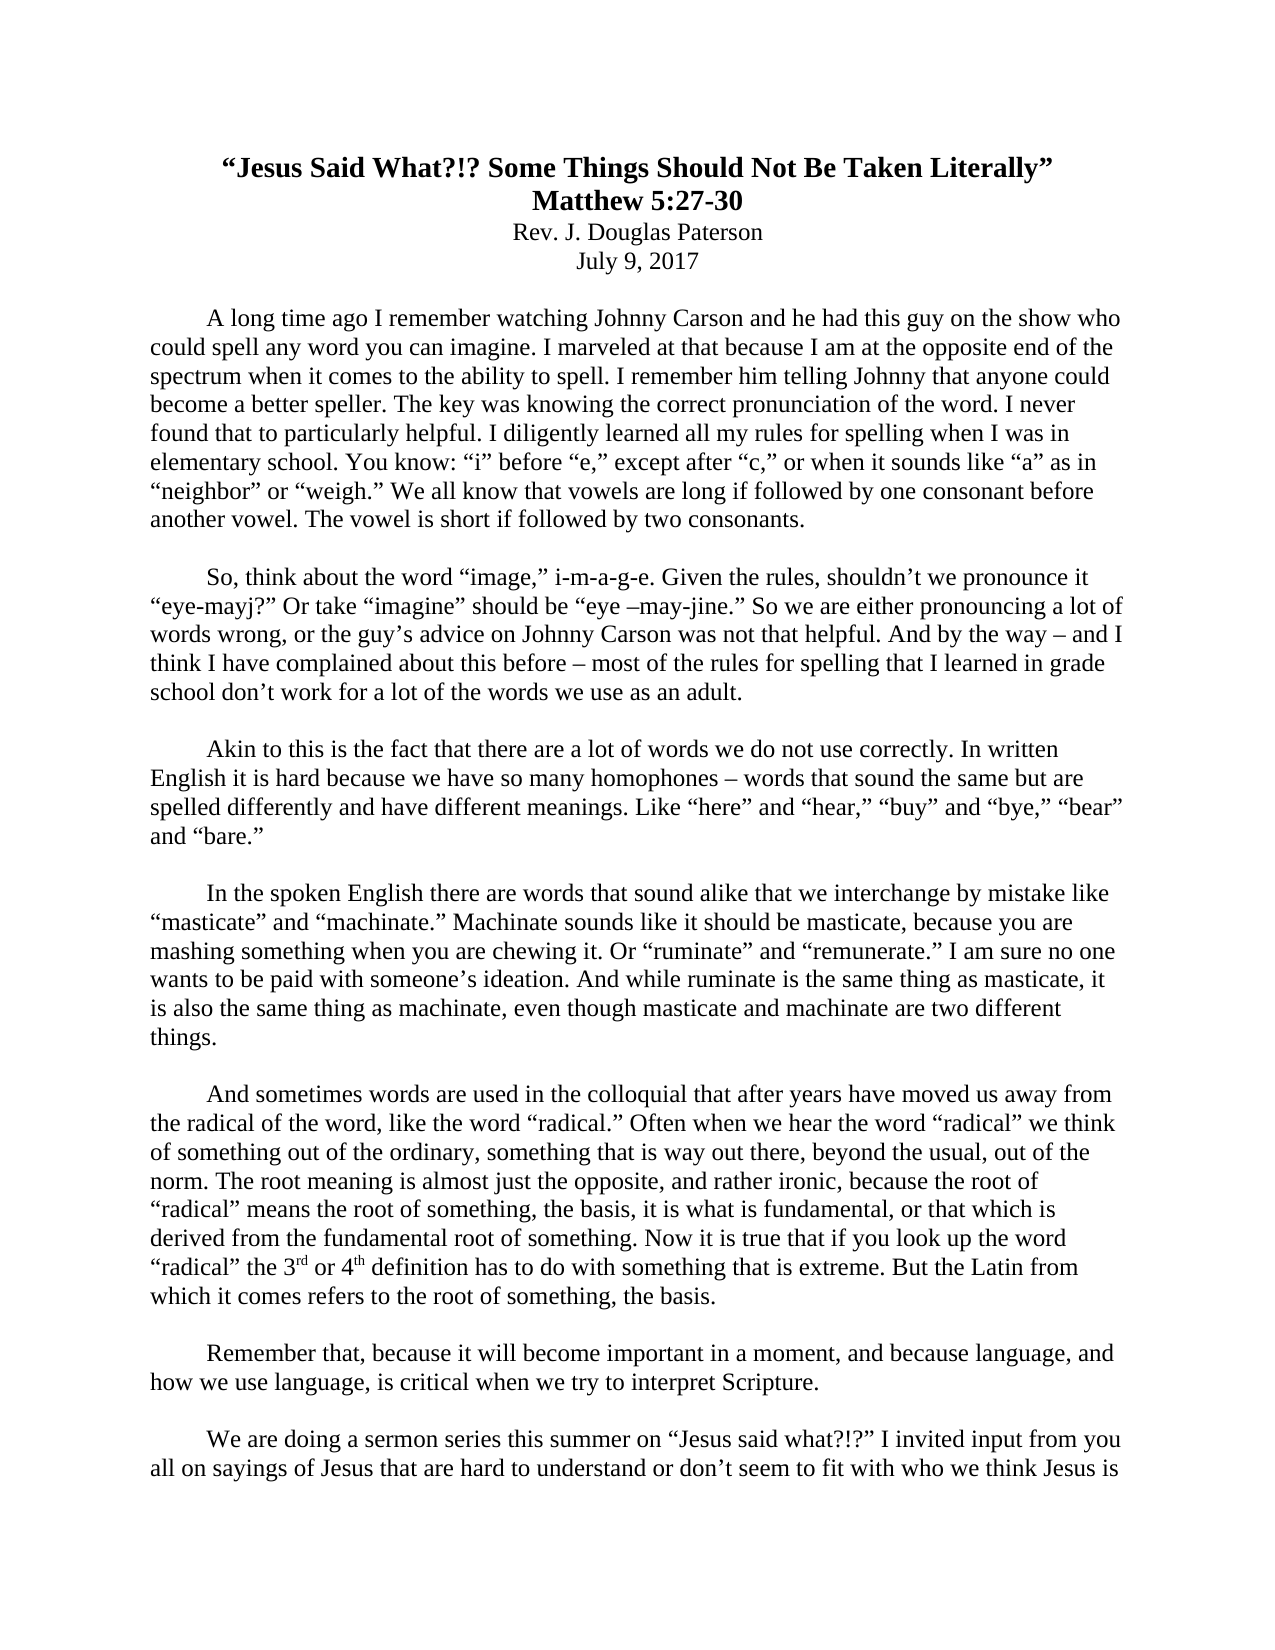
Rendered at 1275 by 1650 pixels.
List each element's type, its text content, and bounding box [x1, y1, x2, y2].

text Remember that, because it will become important in a moment, and because language, and how we use language, is critical when we try to interpret Scripture. [150, 1338, 1125, 1396]
text In the spoken English there are words that sound alike that we interchange by mistake like “masticate” and “machinate.” Machinate sounds like it should be masticate, because you are mashing something when you are chewing it. Or “ruminate” and “remunerate.” I am sure no one wants to be paid with someone’s ideation. And while ruminate is the same thing as masticate, it is also the same thing as machinate, even though masticate and machinate are two different things. [150, 878, 1125, 1051]
text Matthew 5:27-30 [150, 183, 1125, 217]
text July 9, 2017 [150, 246, 1125, 274]
text “Jesus Said What?!? Some Things Should Not Be Taken Literally” [150, 150, 1125, 183]
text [150, 1424, 1125, 1482]
text A long time ago I remember watching Johnny Carson and he had this guy on the show who could spell any word you can imagine. I marveled at that because I am at the opposite end of the spectrum when it comes to the ability to spell. I remember him telling Johnny that anyone could become a better speller. The key was knowing the correct pronunciation of the word. I never found that to particularly helpful. I diligently learned all my rules for spelling when I was in elementary school. You know: “i” before “e,” except after “c,” or when it sounds like “a” as in “neighbor” or “weigh.” We all know that vowels are long if followed by one consonant before another vowel. The vowel is short if followed by two consonants. [150, 303, 1125, 533]
text And sometimes words are used in the colloquial that after years have moved us away from the radical of the word, like the word “radical.” Often when we hear the word “radical” we think of something out of the ordinary, something that is way out there, beyond the usual, out of the norm. The root meaning is almost just the opposite, and rather ironic, because the root of “radical” means the root of something, the basis, it is what is fundamental, or that which is derived from the fundamental root of something. Now it is true that if you look up the word “radical” the 3rd or 4th definition has to do with something that is extreme. But the Latin from which it comes refers to the root of something, the basis. [150, 1079, 1125, 1309]
text Akin to this is the fact that there are a lot of words we do not use correctly. In written English it is hard because we have so many homophones – words that sound the same but are spelled differently and have different meanings. Like “here” and “hear,” “buy” and “bye,” “bear” and “bare.” [150, 734, 1125, 849]
text So, think about the word “image,” i-m-a-g-e. Given the rules, shouldn’t we pronounce it “eye-mayj?” Or take “imagine” should be “eye –may-jine.” So we are either pronouncing a lot of words wrong, or the guy’s advice on Johnny Carson was not that helpful. And by the way – and I think I have complained about this before – most of the rules for spelling that I learned in grade school don’t work for a lot of the words we use as an adult. [150, 562, 1125, 706]
text Rev. J. Douglas Paterson [150, 217, 1125, 246]
